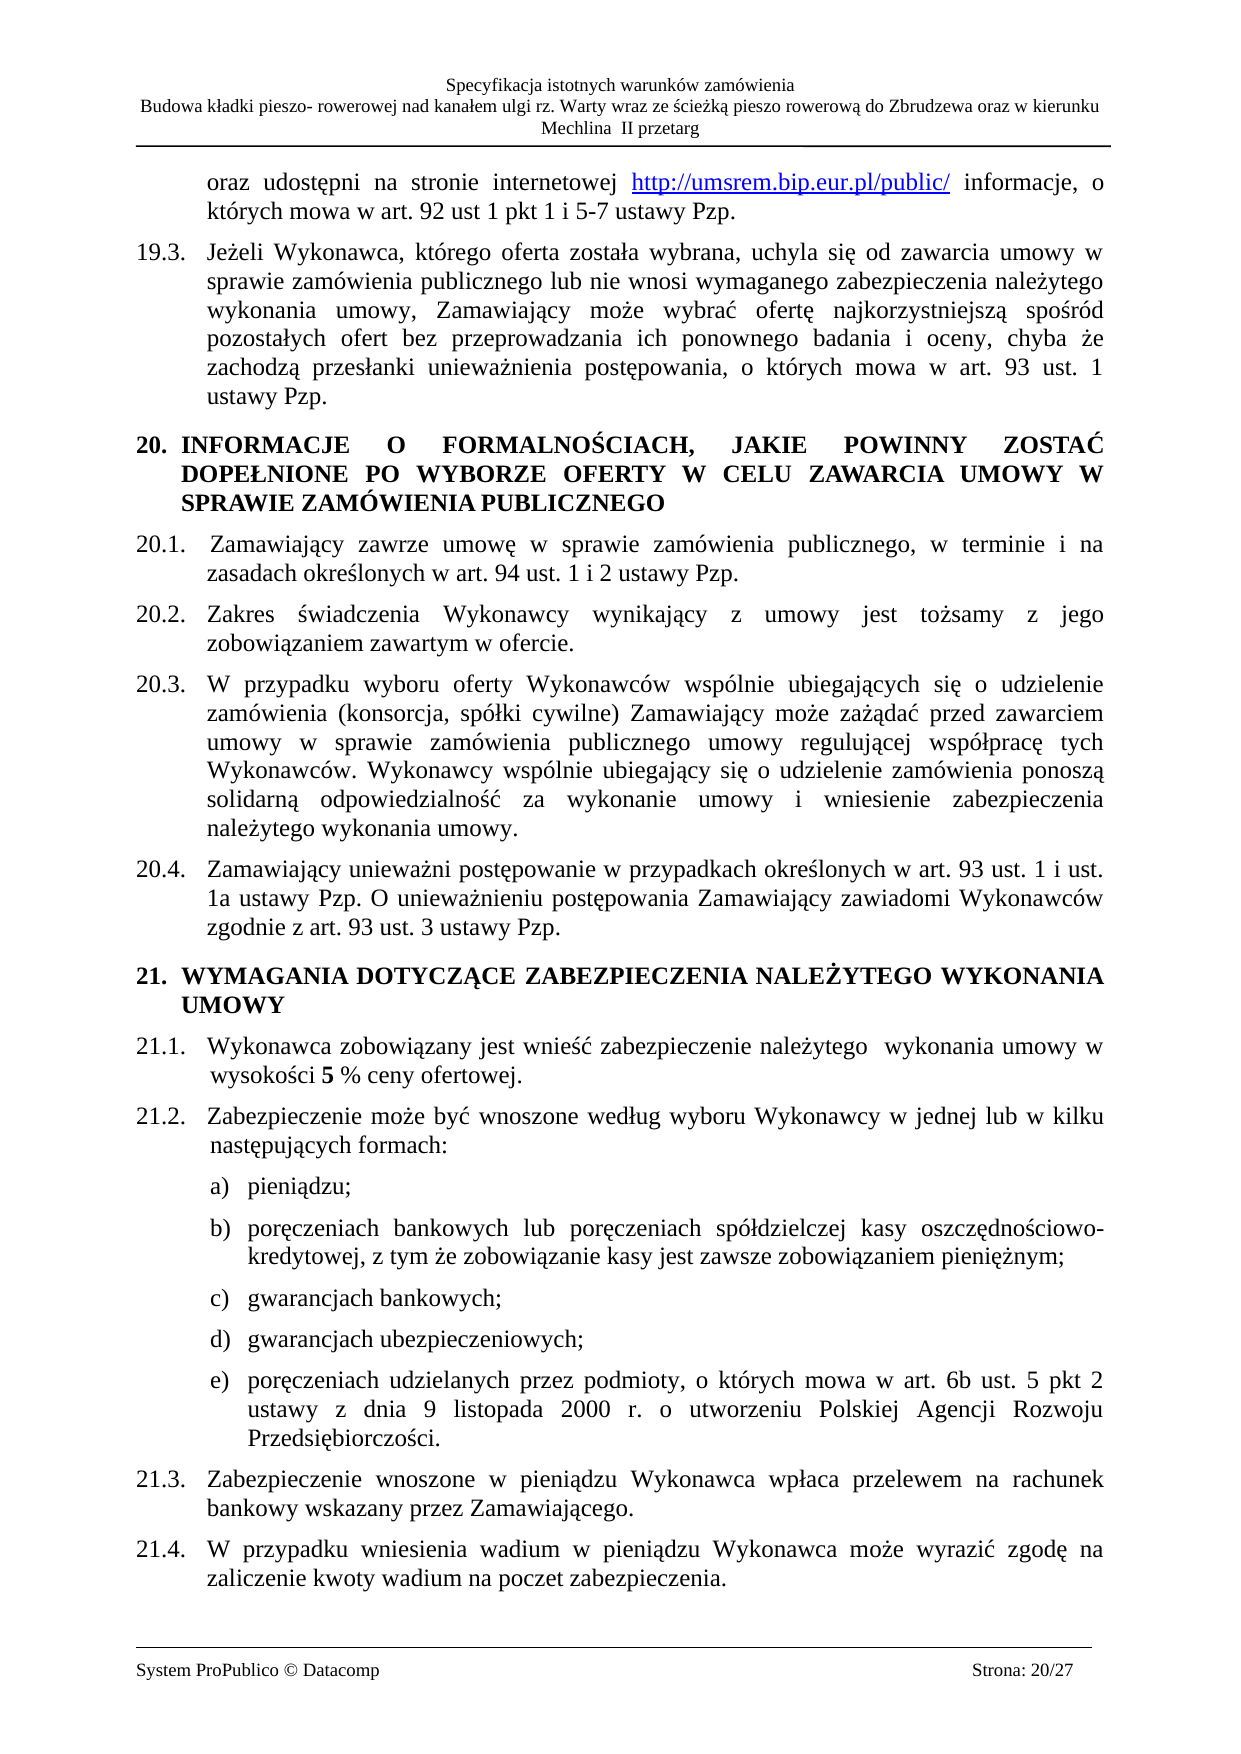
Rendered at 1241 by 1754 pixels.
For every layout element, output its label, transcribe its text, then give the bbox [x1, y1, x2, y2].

list Wykonawca zobowiązany jest wnieść zabezpieczenie należytego wykonania umowy w wysokości 5 % ceny ofertowej. [136, 1031, 1104, 1089]
subtitle Wymagania dotyczące zabezpieczenia należytego wykonania umowy [136, 961, 1104, 1019]
subtitle Jeżeli Wykonawca, którego oferta została wybrana, uchyla się od zawarcia umowy w sprawie zamówienia publicznego lub nie wnosi wymaganego zabezpieczenia należytego wykonania umowy, Zamawiający może wybrać ofertę najkorzystniejszą spośród pozostałych ofert bez przeprowadzania ich ponownego badania i oceny, chyba że zachodzą przesłanki unieważnienia postępowania, o których mowa w art. 93 ust. 1 ustawy Pzp. [136, 237, 1104, 410]
list Zabezpieczenie może być wnoszone według wyboru Wykonawcy w jednej lub w kilku następujących formach: [136, 1101, 1104, 1159]
subtitle Zakres świadczenia Wykonawcy wynikający z umowy jest tożsamy z jego zobowiązaniem zawartym w ofercie. [136, 599, 1104, 657]
list pieniądzu; [210, 1171, 1104, 1200]
subtitle W przypadku wniesienia wadium w pieniądzu Wykonawca może wyrazić zgodę na zaliczenie kwoty wadium na poczet zabezpieczenia. [136, 1534, 1104, 1591]
subtitle Zamawiający unieważni postępowanie w przypadkach określonych w art. 93 ust. 1 i ust. 1a ustawy Pzp. O unieważnieniu postępowania Zamawiający zawiadomi Wykonawców zgodnie z art. 93 ust. 3 ustawy Pzp. [136, 854, 1104, 941]
list gwarancjach ubezpieczeniowych; [210, 1324, 1104, 1353]
subtitle Informacje o formalnościach, jakie powinny zostać dopełnione po wyborze oferty w celu zawarcia umowy w sprawie zamówienia publicznego [136, 431, 1104, 517]
list poręczeniach bankowych lub poręczeniach spółdzielczej kasy oszczędnościowo-kredytowej, z tym że zobowiązanie kasy jest zawsze zobowiązaniem pieniężnym; [210, 1213, 1104, 1270]
list gwarancjach bankowych; [210, 1283, 1104, 1311]
subtitle Zabezpieczenie wnoszone w pieniądzu Wykonawca wpłaca przelewem na rachunek bankowy wskazany przez Zamawiającego. [136, 1464, 1104, 1521]
list poręczeniach udzielanych przez podmioty, o których mowa w art. 6b ust. 5 pkt 2 ustawy z dnia 9 listopada 2000 r. o utworzeniu Polskiej Agencji Rozwoju Przedsiębiorczości. [210, 1365, 1104, 1451]
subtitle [136, 167, 1104, 225]
subtitle W przypadku wyboru oferty Wykonawców wspólnie ubiegających się o udzielenie zamówienia (konsorcja, spółki cywilne) Zamawiający może zażądać przed zawarciem umowy w sprawie zamówienia publicznego umowy regulującej współpracę tych Wykonawców. Wykonawcy wspólnie ubiegający się o udzielenie zamówienia ponoszą solidarną odpowiedzialność za wykonanie umowy i wniesienie zabezpieczenia należytego wykonania umowy. [136, 669, 1104, 842]
subtitle Zamawiający zawrze umowę w sprawie zamówienia publicznego, w terminie i na zasadach określonych w art. 94 ust. 1 i 2 ustawy Pzp. [136, 529, 1104, 587]
